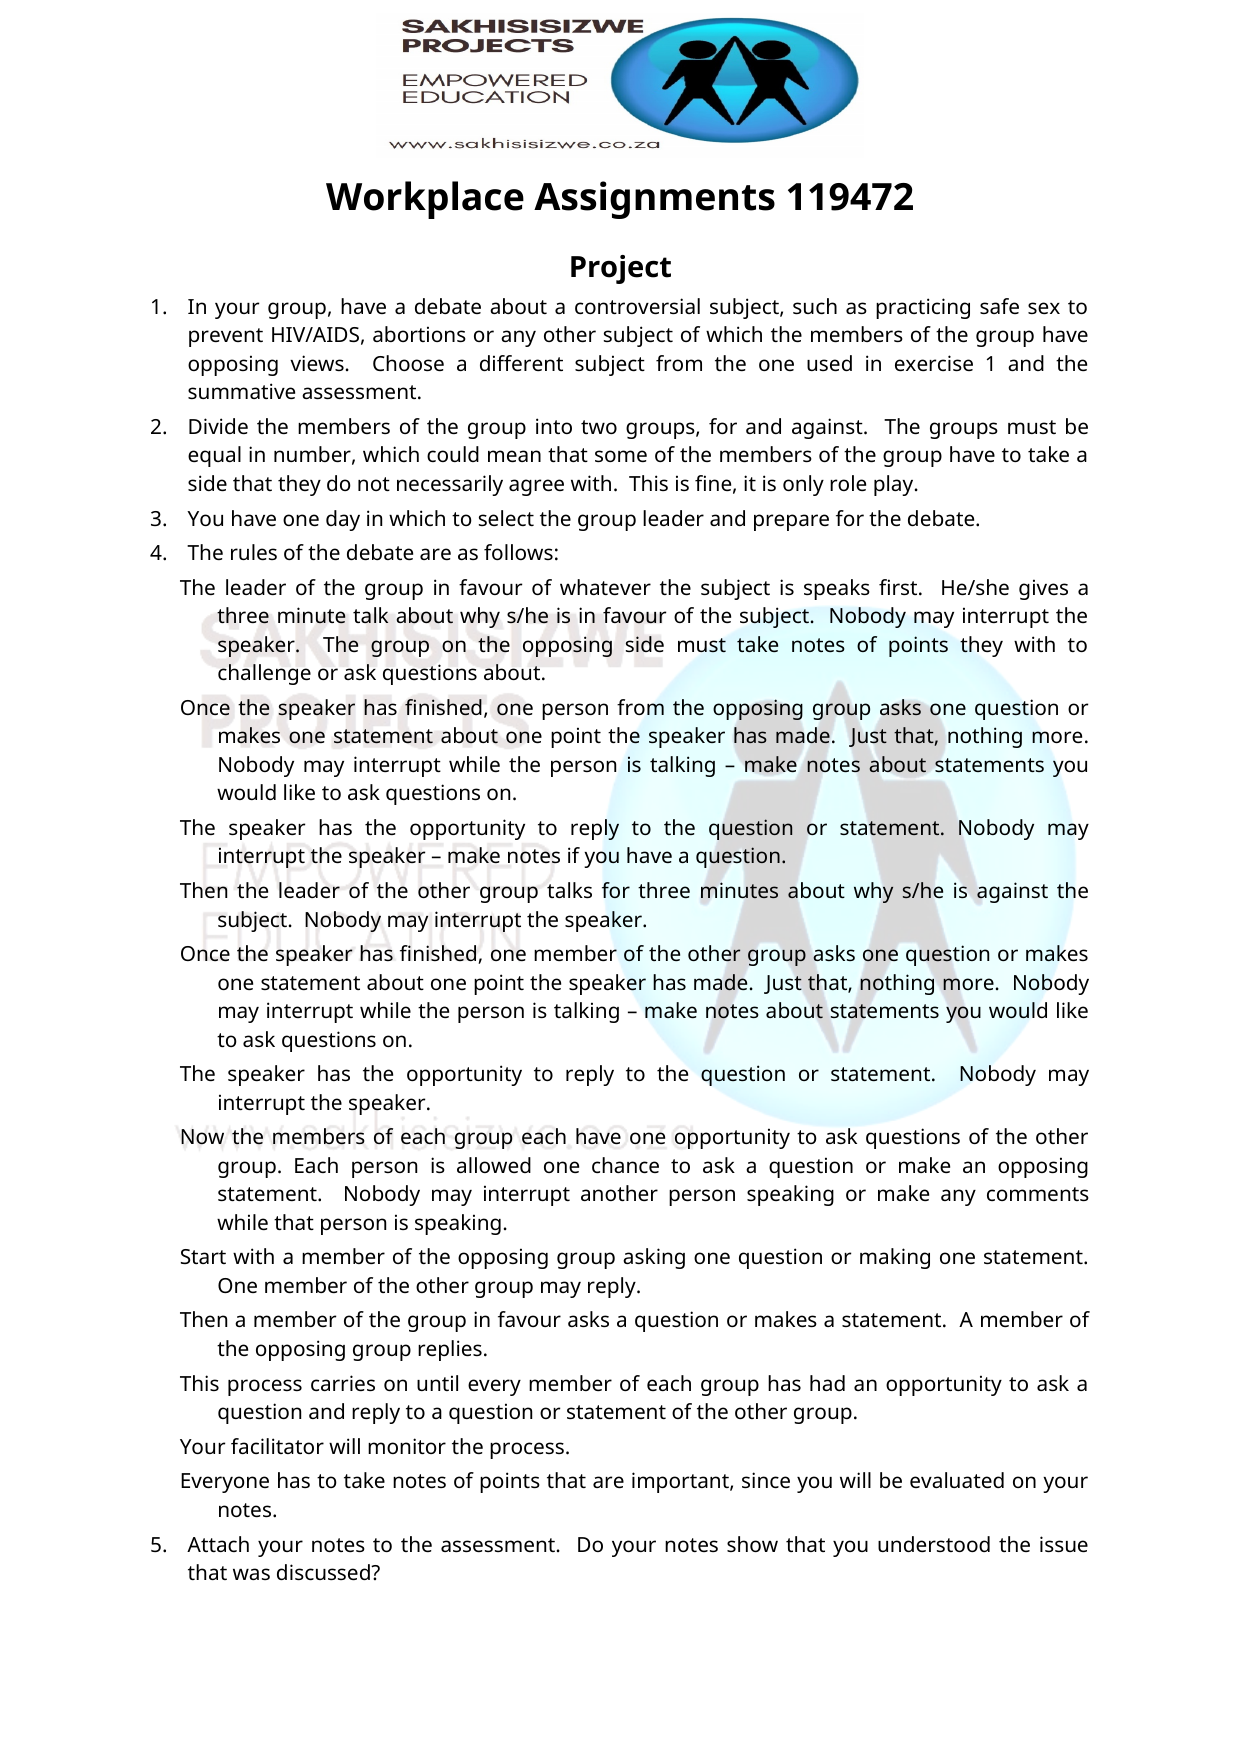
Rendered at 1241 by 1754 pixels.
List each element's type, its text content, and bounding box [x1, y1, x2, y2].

list Divide the members of the group into two groups, for and against. The groups must be equal in number, which could mean that some of the members of the group have to take a side that they do not necessarily agree with. This is fine, it is only role play. [150, 412, 1090, 497]
text Now the members of each group each have one opportunity to ask questions of the other group. Each person is allowed one chance to ask a question or make an opposing statement. Nobody may interrupt another person speaking or make any comments while that person is speaking. [179, 1122, 1090, 1236]
list The rules of the debate are as follows: [150, 538, 1090, 567]
text The speaker has the opportunity to reply to the question or statement. Nobody may interrupt the speaker – make notes if you have a question. [179, 813, 1090, 870]
text Start with a member of the opposing group asking one question or making one statement. One member of the other group may reply. [179, 1242, 1090, 1299]
text Your facilitator will monitor the process. [179, 1432, 1090, 1460]
text Then the leader of the other group talks for three minutes about why s/he is against the subject. Nobody may interrupt the speaker. [179, 876, 1090, 933]
list Attach your notes to the assessment. Do your notes show that you understood the issue that was discussed? [150, 1530, 1090, 1587]
picture [376, 12, 864, 158]
text Workplace Assignments 119472 [150, 170, 1090, 221]
list In your group, have a debate about a controversial subject, such as practicing safe sex to prevent HIV/AIDS, abortions or any other subject of which the members of the group have opposing views. Choose a different subject from the one used in exercise 1 and the summative assessment. [150, 292, 1090, 406]
text Everyone has to take notes of points that are important, since you will be evaluated on your notes. [179, 1467, 1090, 1523]
text The leader of the group in favour of whatever the subject is speaks first. He/she gives a three minute talk about why s/he is in favour of the subject. Nobody may interrupt the speaker. The group on the opposing side must take notes of points they with to challenge or ask questions about. [179, 573, 1090, 687]
text Then a member of the group in favour asks a question or makes a statement. A member of the opposing group replies. [179, 1306, 1090, 1362]
list You have one day in which to select the group leader and prepare for the debate. [150, 504, 1090, 532]
text Once the speaker has finished, one member of the other group asks one question or makes one statement about one point the speaker has made. Just that, nothing more. Nobody may interrupt while the person is talking – make notes about statements you would like to ask questions on. [179, 939, 1090, 1053]
text Project [150, 246, 1090, 286]
text This process carries on until every member of each group has had an opportunity to ask a question and reply to a question or statement of the other group. [179, 1369, 1090, 1426]
text Once the speaker has finished, one person from the opposing group asks one question or makes one statement about one point the speaker has made. Just that, nothing more. Nobody may interrupt while the person is talking – make notes about statements you would like to ask questions on. [179, 693, 1090, 807]
text The speaker has the opportunity to reply to the question or statement. Nobody may interrupt the speaker. [179, 1059, 1090, 1116]
